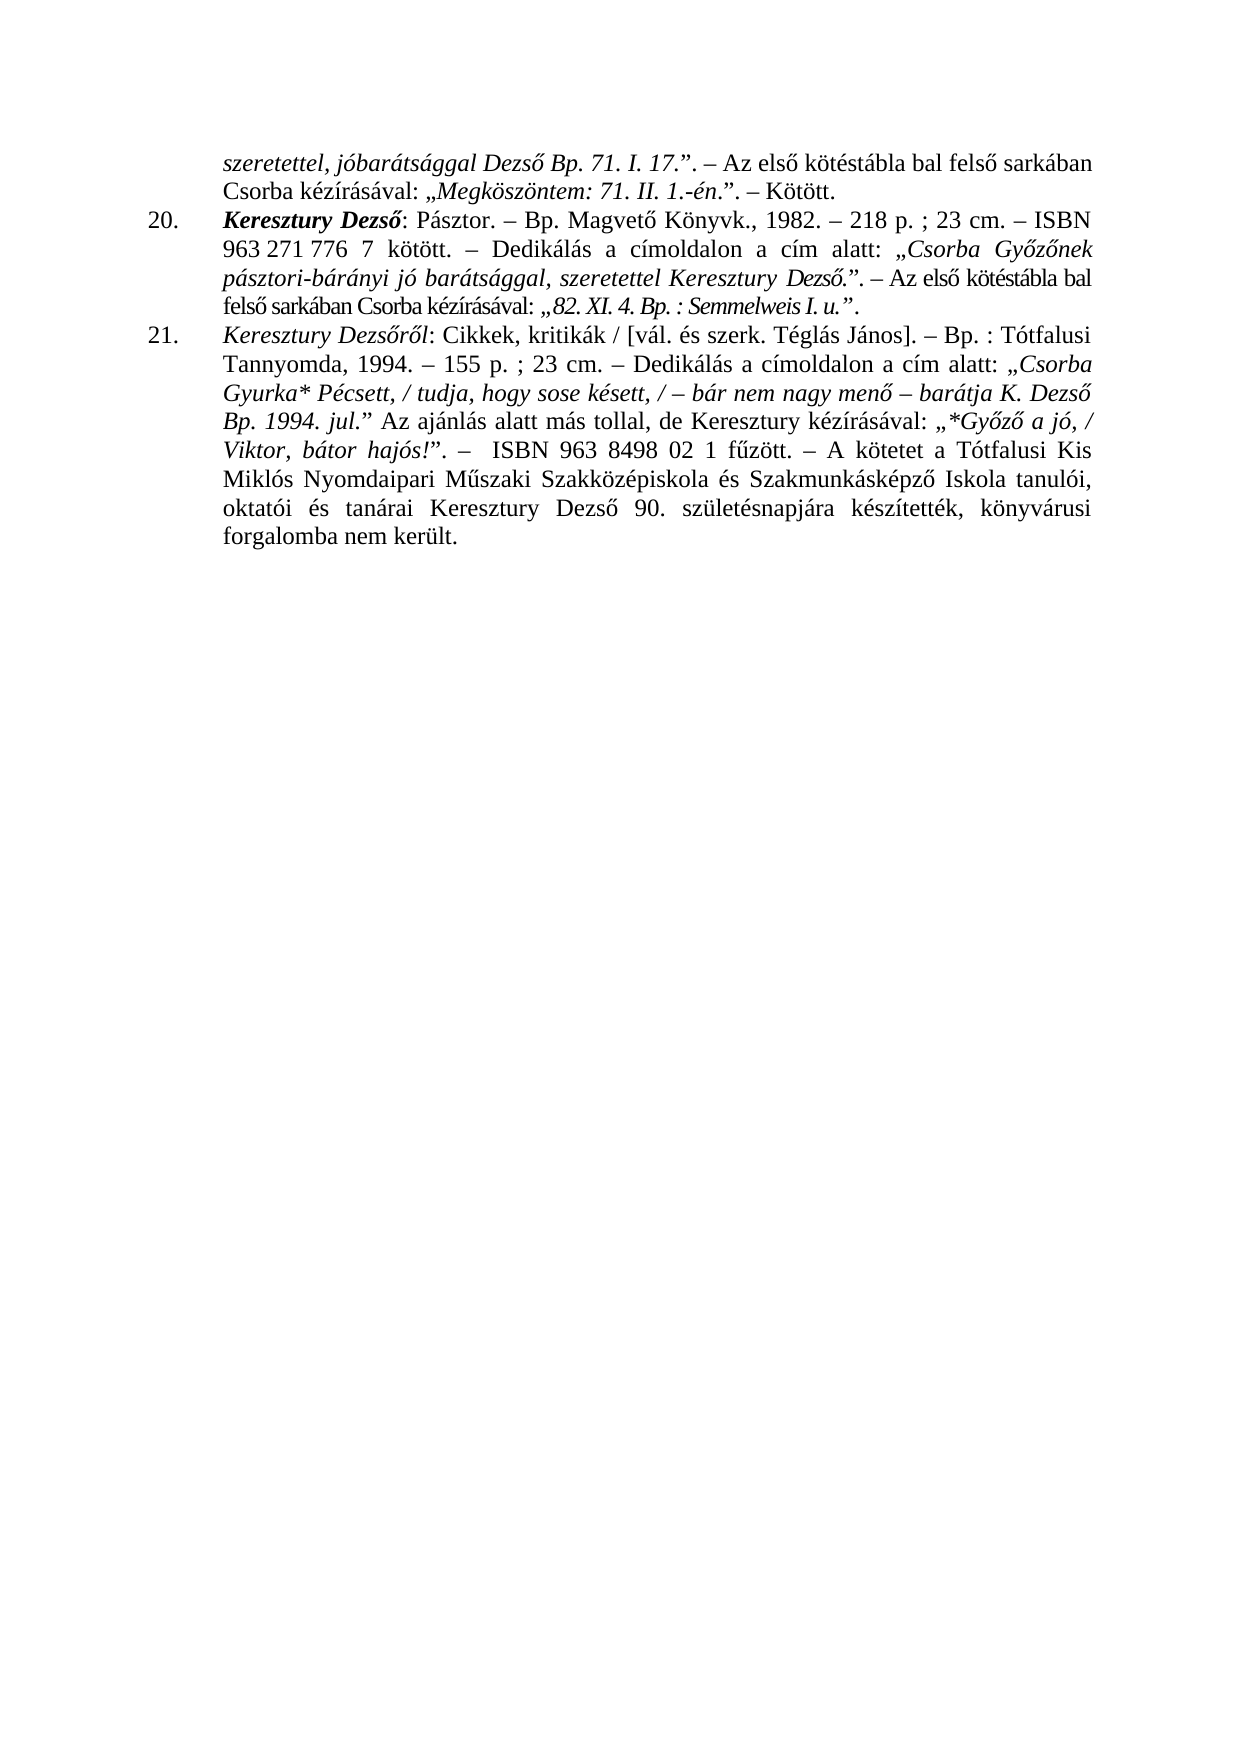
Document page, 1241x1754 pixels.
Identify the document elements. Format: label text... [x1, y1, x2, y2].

list Keresztury Dezső: Pásztor. – Bp. Magvető Könyvk., 1982. – 218 p. ; . – ISBN 963 271 776 7 kötött. – Dedikálás a címoldalon a cím alatt: „Csorba Győzőnek pásztori-bárányi jó barátsággal, szeretettel Keresztury Dezső.”. – Az első kötéstábla bal felső sarkában Csorba kézírásával: „82. XI. 4. Bp. : Semmelweis I. u.”. [148, 205, 1093, 320]
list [148, 148, 1093, 205]
list Keresztury Dezsőről: Cikkek, kritikák / [vál. és szerk. Téglás János]. – Bp. : Tótfalusi Tannyomda, 1994. – 155 p. ; . – Dedikálás a címoldalon a cím alatt: „Csorba Gyurka* Pécsett, / tudja, hogy sose késett, / – bár nem nagy menő – barátja K. Dezső Bp. 1994. jul.” Az ajánlás alatt más tollal, de Keresztury kézírásával: „*Győző a jó, / Viktor, bátor hajós!”. – ISBN 963 8498 02 1 fűzött. – A kötetet a Tótfalusi Kis Miklós Nyomdaipari Műszaki Szakközépiskola és Szakmunkásképző Iskola tanulói, oktatói és tanárai Keresztury Dezső 90. születésnapjára készítették, könyvárusi forgalomba nem került. [148, 320, 1093, 550]
